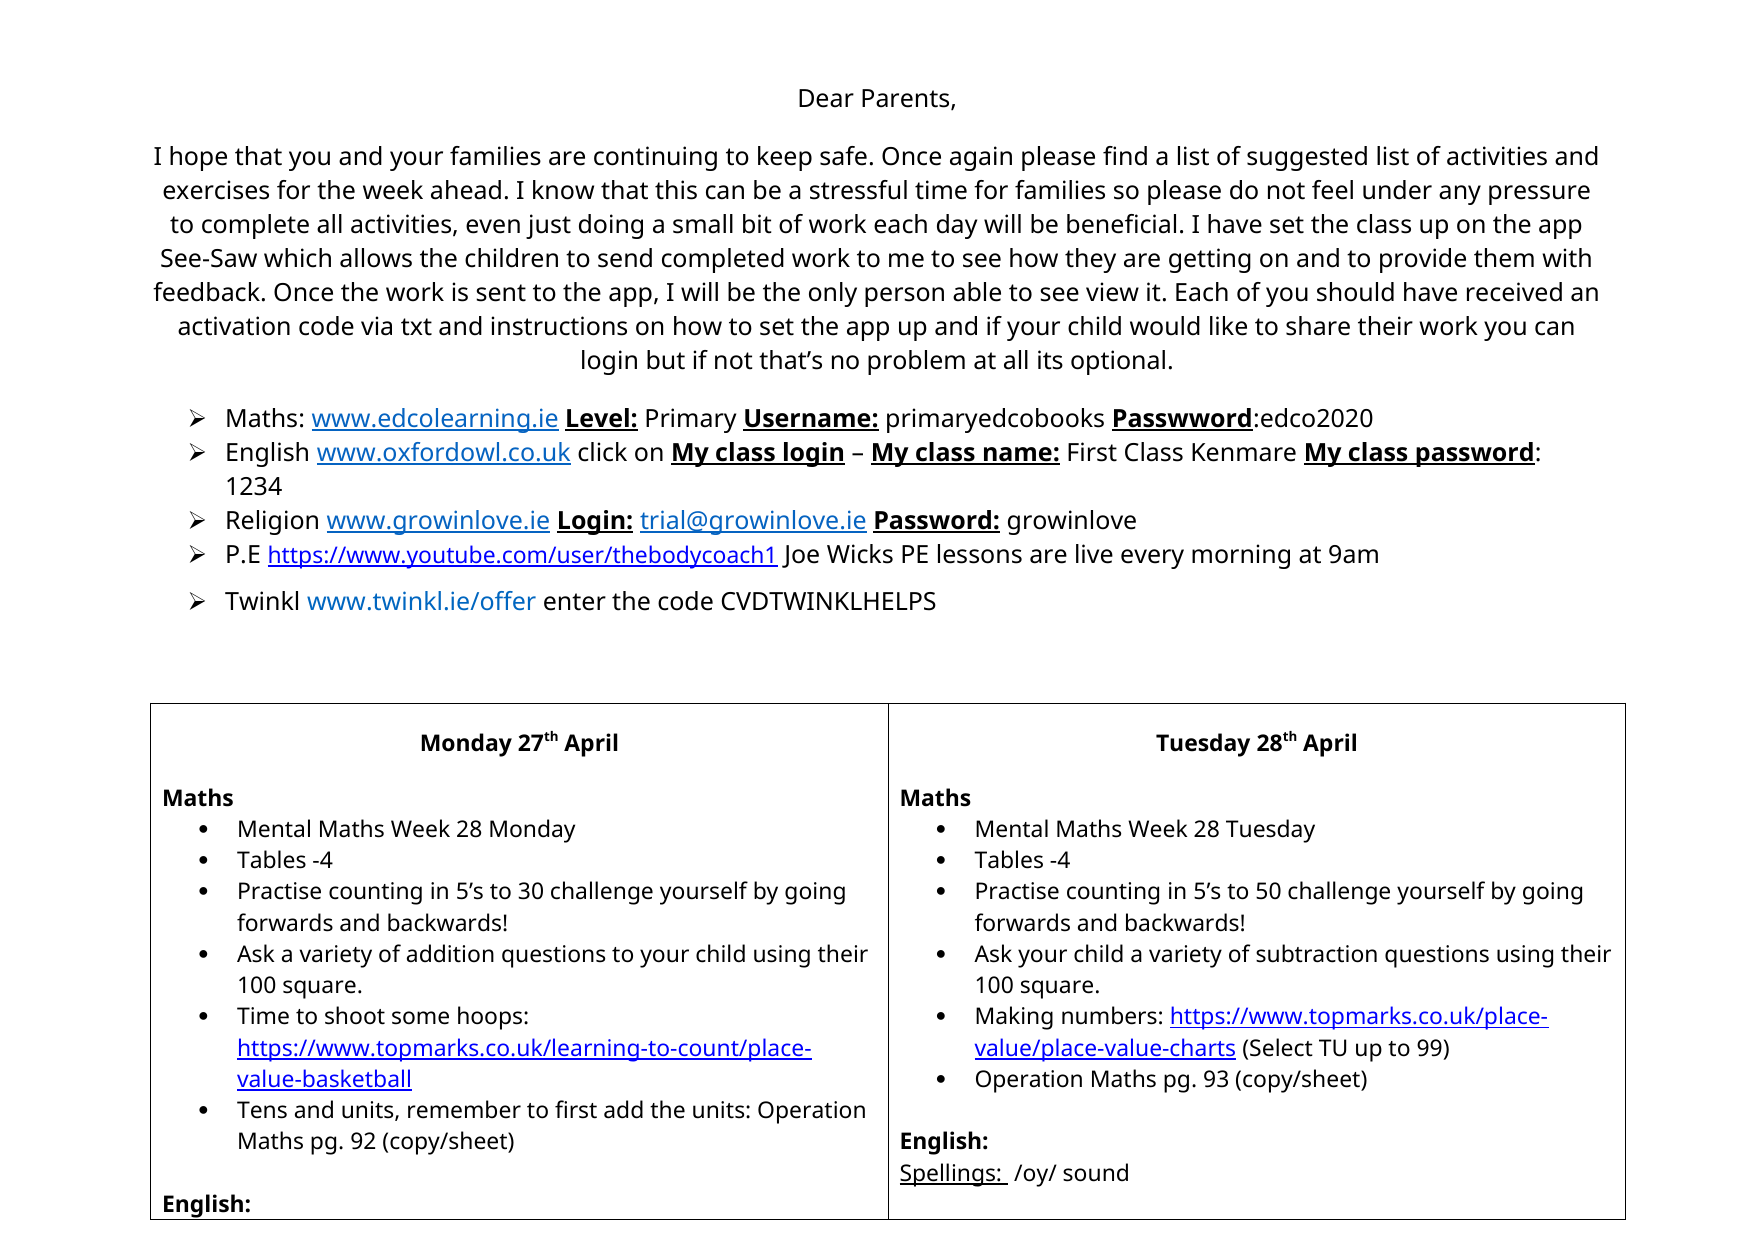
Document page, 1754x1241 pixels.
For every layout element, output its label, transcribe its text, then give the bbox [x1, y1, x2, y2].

list P.E https://www.youtube.com/user/thebodycoach1 Joe Wicks PE lessons are live every morning at 9am [187, 537, 1604, 571]
text Dear Parents, [150, 81, 1604, 115]
list English www.oxfordowl.co.uk click on My class login – My class name: First Class Kenmare My class password: 1234 [187, 434, 1604, 502]
list Religion www.growinlove.ie Login: trial@growinlove.ie Password: growinlove [187, 502, 1604, 537]
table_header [889, 704, 1625, 1219]
text I hope that you and your families are continuing to keep safe. Once again please find a list of suggested list of activities and exercises for the week ahead. I know that this can be a stressful time for families so please do not feel under any pressure to complete all activities, even just doing a small bit of work each day will be beneficial. I have set the class up on the app See-Saw which allows the children to send completed work to me to see how they are getting on and to provide them with feedback. Once the work is sent to the app, I will be the only person able to see view it. Each of you should have received an activation code via txt and instructions on how to set the app up and if your child would like to share their work you can login but if not that’s no problem at all its optional. [150, 138, 1604, 377]
list Maths: www.edcolearning.ie Level: Primary Username: primaryedcobooks Passwword:edco2020 [187, 400, 1604, 434]
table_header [151, 704, 888, 1219]
subtitle Twinkl www.twinkl.ie/offer enter the code CVDTWINKLHELPS [187, 583, 1604, 617]
